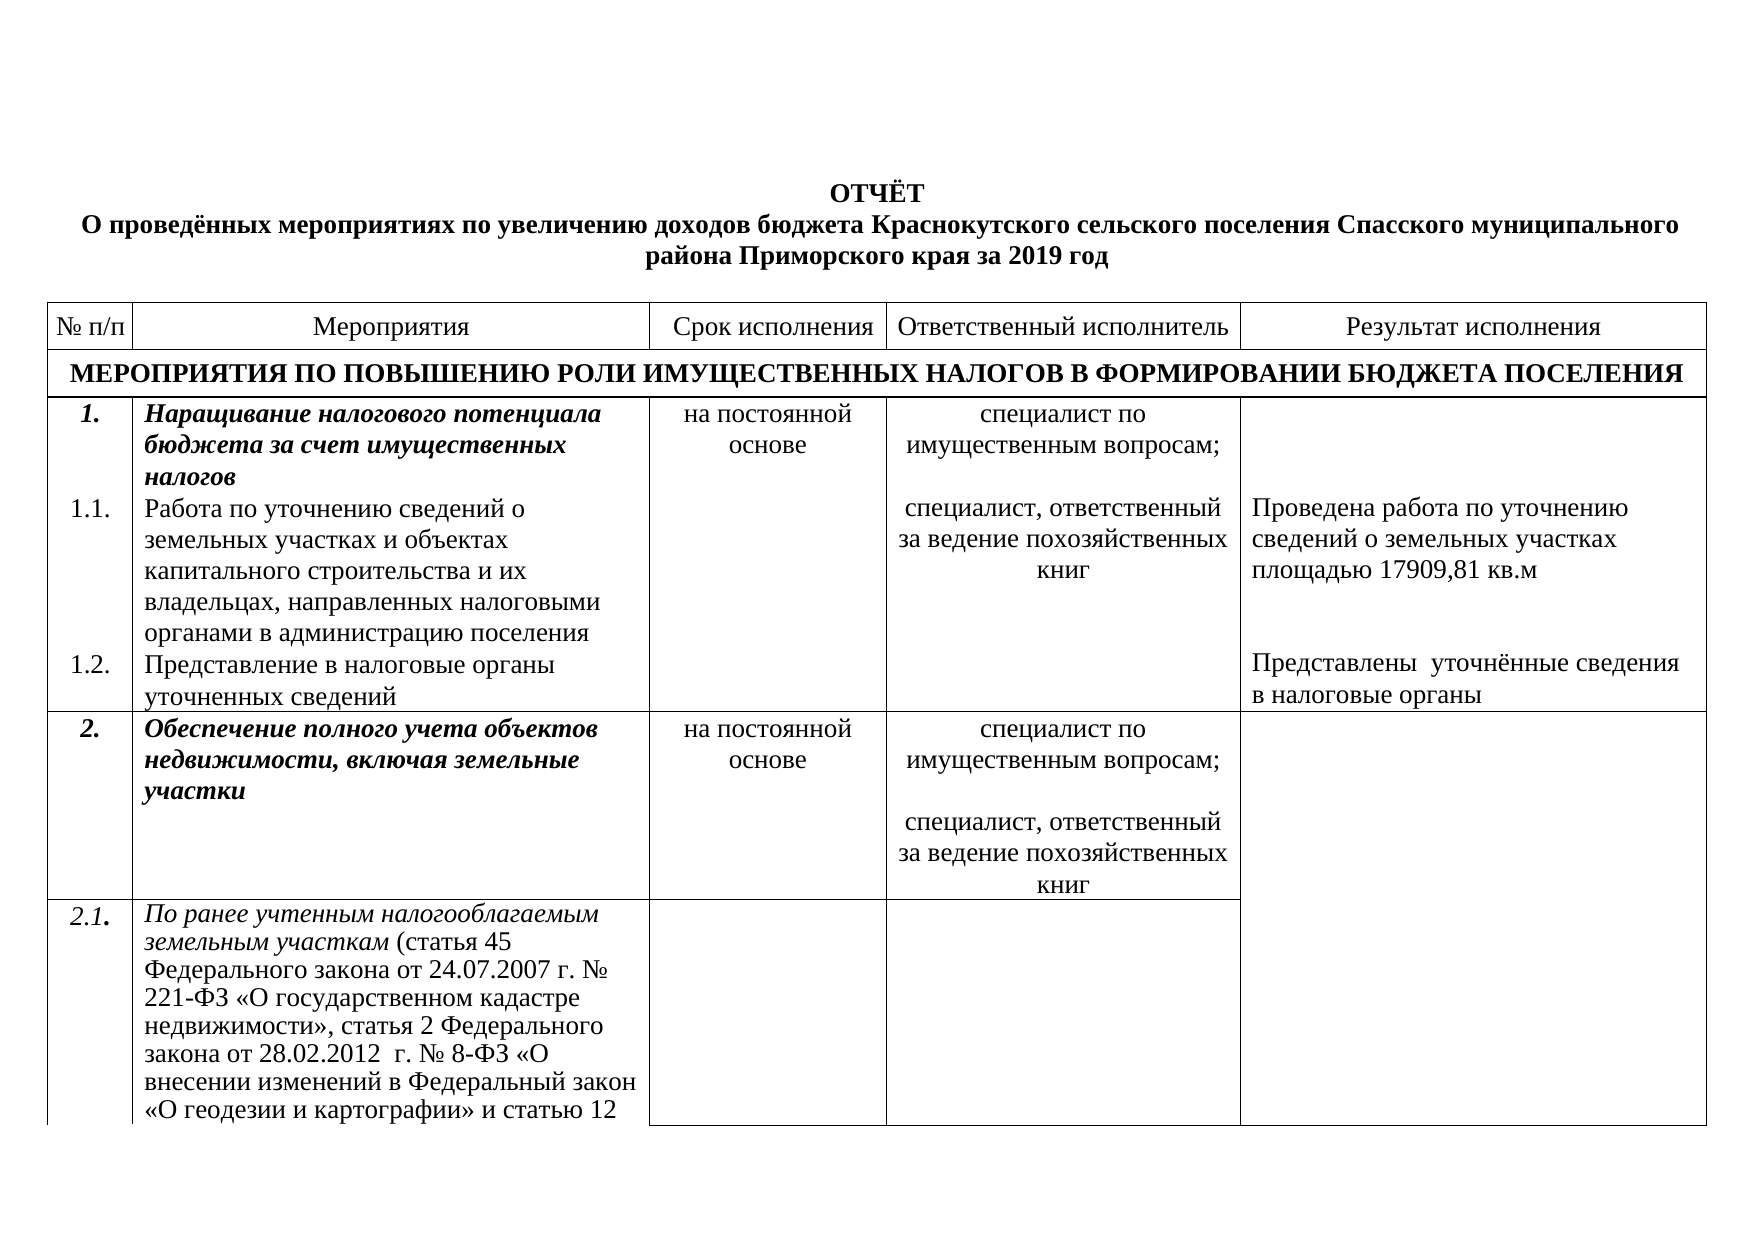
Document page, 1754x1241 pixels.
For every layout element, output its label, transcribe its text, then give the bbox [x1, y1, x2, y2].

table_cell [650, 900, 886, 1125]
text О проведённых мероприятиях по увеличению доходов бюджета Краснокутского сельского поселения Спасского муниципального района Приморского края за 2019 год [59, 208, 1695, 271]
table_cell Представление в налоговые органы уточненных сведений [133, 648, 649, 711]
table_cell [1241, 712, 1706, 1125]
table_header Ответственный исполнитель [887, 303, 1240, 349]
table_cell Наращивание налогового потенциала бюджета за счет имущественных налогов [133, 398, 649, 491]
table_cell 1.1. [48, 491, 132, 648]
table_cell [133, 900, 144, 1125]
table_header № п/п [48, 303, 132, 349]
table_cell специалист по имущественным вопросам; специалист, ответственный за ведение похозяйственных книг [887, 712, 1240, 899]
table_cell специалист по имущественным вопросам; специалист, ответственный за ведение похозяйственных книг [887, 398, 1240, 711]
text ОТЧЁТ [59, 177, 1695, 208]
table_cell Обеспечение полного учета объектов недвижимости, включая земельные участки [133, 712, 649, 899]
table_cell [887, 900, 1240, 1125]
table_cell 1.2. [48, 648, 132, 711]
table_cell 2.1. [48, 900, 133, 1125]
table_cell 1. [48, 398, 132, 491]
table_cell на постоянной основе [650, 712, 886, 899]
table_cell Работа по уточнению сведений о земельных участках и объектах капитального строительства и их владельцах, направленных налоговыми органами в администрацию поселения [133, 491, 649, 648]
table_header Срок исполнения [650, 303, 886, 349]
table_cell МЕРОПРИЯТИЯ ПО ПОВЫШЕНИЮ РОЛИ ИМУЩЕСТВЕННЫХ НАЛОГОВ В ФОРМИРОВАНИИ БЮДЖЕТА ПОСЕЛЕНИЯ [48, 350, 1706, 396]
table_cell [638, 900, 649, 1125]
table_header Результат исполнения [1241, 303, 1706, 349]
table_cell на постоянной основе [650, 398, 886, 711]
table_cell Проведена работа по уточнению сведений о земельных участках площадью 17909,81 кв.м Представлены уточнённые сведения в налоговые органы [1241, 398, 1706, 711]
table_cell 2. [48, 712, 132, 899]
table_header Мероприятия [133, 303, 649, 349]
